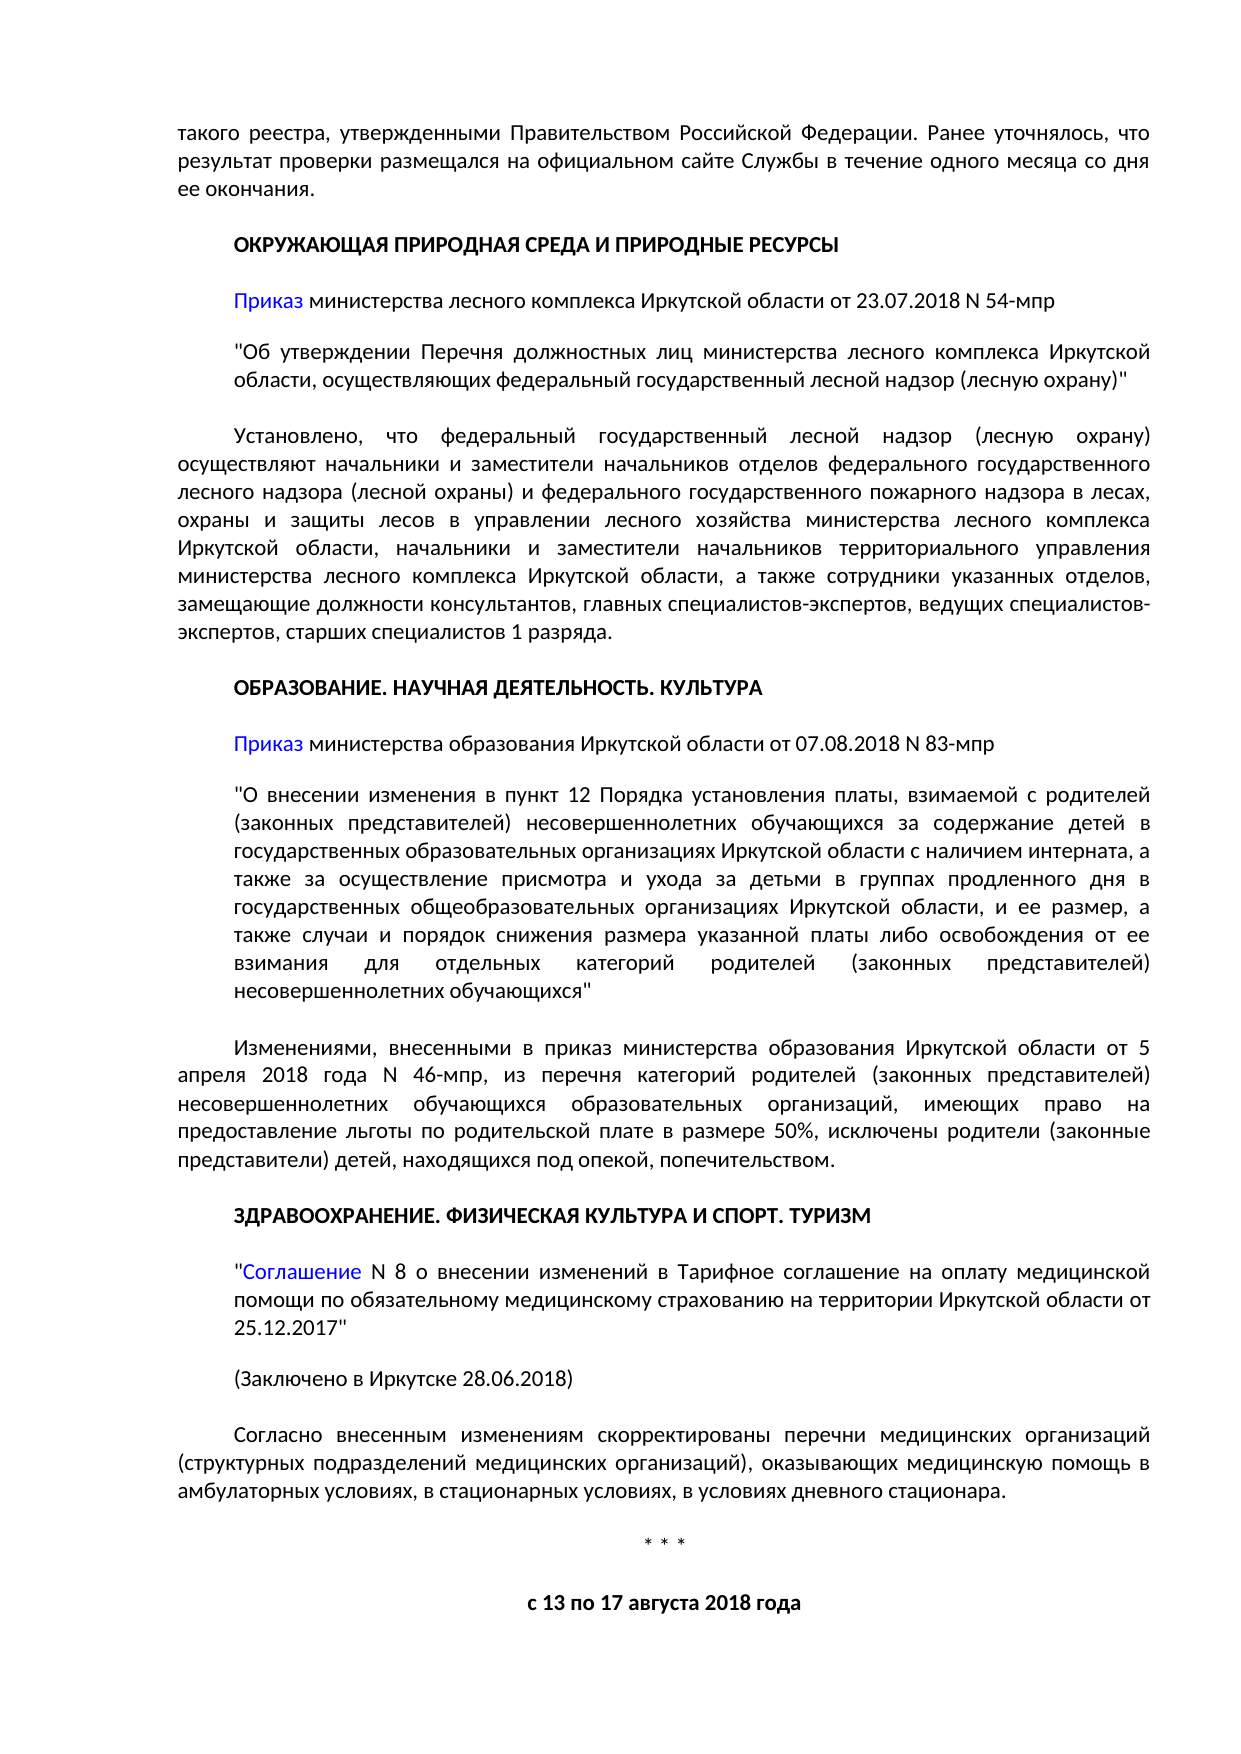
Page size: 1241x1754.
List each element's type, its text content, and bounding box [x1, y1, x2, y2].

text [177, 118, 1152, 202]
text "Соглашение N 8 о внесении изменений в Тарифное соглашение на оплату медицинской помощи по обязательному медицинскому страхованию на территории Иркутской области от 25.12.2017" [233, 1257, 1152, 1341]
text (Заключено в Иркутске 28.06.2018) [233, 1364, 1152, 1392]
text Приказ министерства лесного комплекса Иркутской области от 23.07.2018 N 54-мпр [233, 286, 1152, 314]
title ЗДРАВООХРАНЕНИЕ. ФИЗИЧЕСКАЯ КУЛЬТУРА И СПОРТ. ТУРИЗМ [177, 1201, 1152, 1229]
text Приказ министерства образования Иркутской области от 07.08.2018 N 83-мпр [233, 729, 1152, 757]
title с 13 по 17 августа 2018 года [177, 1588, 1152, 1616]
text * * * [177, 1532, 1152, 1560]
text "О внесении изменения в пункт 12 Порядка установления платы, взимаемой с родителей (законных представителей) несовершеннолетних обучающихся за содержание детей в государственных образовательных организациях Иркутской области с наличием интерната, а также за осуществление присмотра и ухода за детьми в группах продленного дня в государственных общеобразовательных организациях Иркутской области, и ее размер, а также случаи и порядок снижения размера указанной платы либо освобождения от ее взимания для отдельных категорий родителей (законных представителей) несовершеннолетних обучающихся" [233, 780, 1152, 1004]
text Установлено, что федеральный государственный лесной надзор (лесную охрану) осуществляют начальники и заместители начальников отделов федерального государственного лесного надзора (лесной охраны) и федерального государственного пожарного надзора в лесах, охраны и защиты лесов в управлении лесного хозяйства министерства лесного комплекса Иркутской области, начальники и заместители начальников территориального управления министерства лесного комплекса Иркутской области, а также сотрудники указанных отделов, замещающие должности консультантов, главных специалистов-экспертов, ведущих специалистов-экспертов, старших специалистов 1 разряда. [177, 421, 1152, 645]
title ОКРУЖАЮЩАЯ ПРИРОДНАЯ СРЕДА И ПРИРОДНЫЕ РЕСУРСЫ [177, 230, 1152, 258]
text "Об утверждении Перечня должностных лиц министерства лесного комплекса Иркутской области, осуществляющих федеральный государственный лесной надзор (лесную охрану)" [233, 337, 1152, 393]
text Согласно внесенным изменениям скорректированы перечни медицинских организаций (структурных подразделений медицинских организаций), оказывающих медицинскую помощь в амбулаторных условиях, в стационарных условиях, в условиях дневного стационара. [177, 1420, 1152, 1504]
text Изменениями, внесенными в приказ министерства образования Иркутской области от 5 апреля 2018 года N 46-мпр, из перечня категорий родителей (законных представителей) несовершеннолетних обучающихся образовательных организаций, имеющих право на предоставление льготы по родительской плате в размере 50%, исключены родители (законные представители) детей, находящихся под опекой, попечительством. [177, 1033, 1152, 1173]
title ОБРАЗОВАНИЕ. НАУЧНАЯ ДЕЯТЕЛЬНОСТЬ. КУЛЬТУРА [177, 673, 1152, 701]
